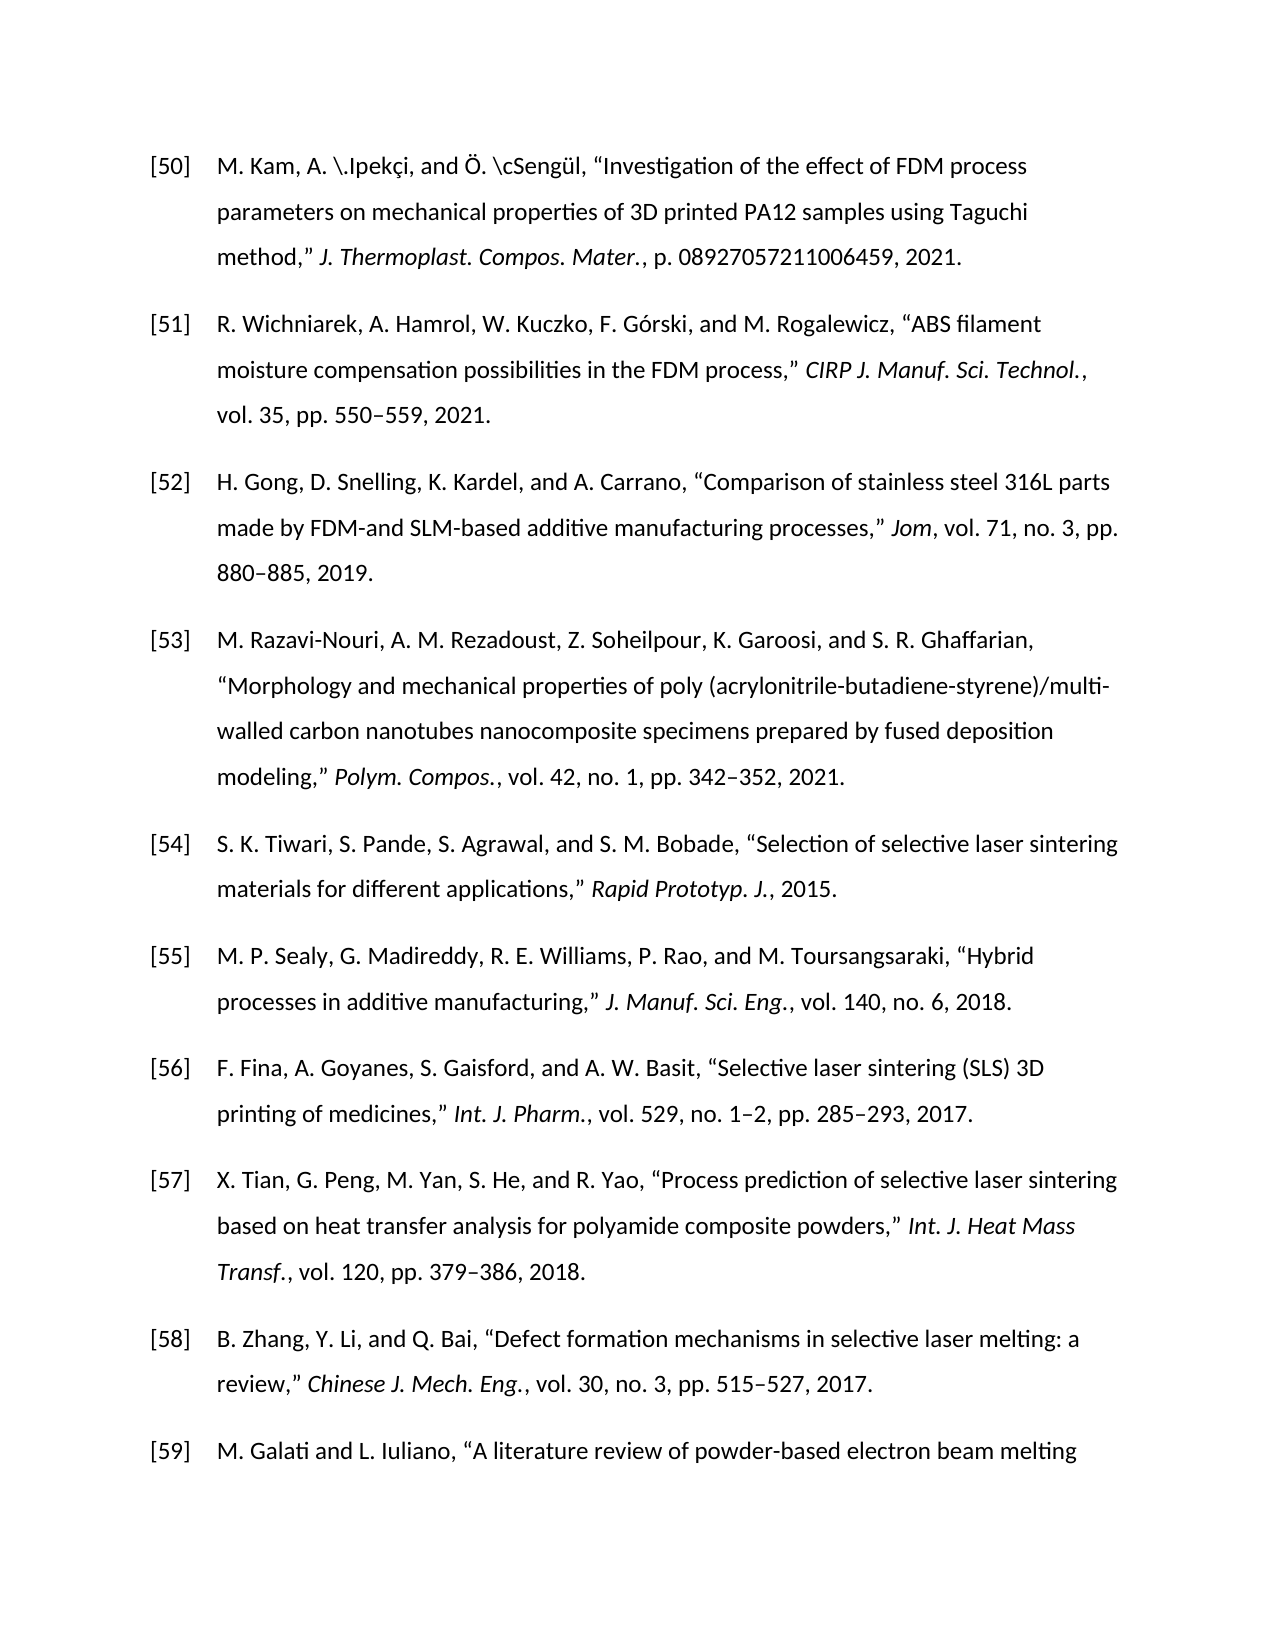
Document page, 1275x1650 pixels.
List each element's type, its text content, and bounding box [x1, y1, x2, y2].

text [150, 1435, 1125, 1466]
text [57] X. Tian, G. Peng, M. Yan, S. He, and R. Yao, “Process prediction of selective laser sintering based on heat transfer analysis for polyamide composite powders,” Int. J. Heat Mass Transf., vol. 120, pp. 379–386, 2018. [150, 1165, 1125, 1287]
text [58] B. Zhang, Y. Li, and Q. Bai, “Defect formation mechanisms in selective laser melting: a review,” Chinese J. Mech. Eng., vol. 30, no. 3, pp. 515–527, 2017. [150, 1323, 1125, 1399]
text [55] M. P. Sealy, G. Madireddy, R. E. Williams, P. Rao, and M. Toursangsaraki, “Hybrid processes in additive manufacturing,” J. Manuf. Sci. Eng., vol. 140, no. 6, 2018. [150, 940, 1125, 1016]
text [56] F. Fina, A. Goyanes, S. Gaisford, and A. W. Basit, “Selective laser sintering (SLS) 3D printing of medicines,” Int. J. Pharm., vol. 529, no. 1–2, pp. 285–293, 2017. [150, 1052, 1125, 1129]
text [54] S. K. Tiwari, S. Pande, S. Agrawal, and S. M. Bobade, “Selection of selective laser sintering materials for different applications,” Rapid Prototyp. J., 2015. [150, 828, 1125, 904]
text [51] R. Wichniarek, A. Hamrol, W. Kuczko, F. Górski, and M. Rogalewicz, “ABS filament moisture compensation possibilities in the FDM process,” CIRP J. Manuf. Sci. Technol., vol. 35, pp. 550–559, 2021. [150, 308, 1125, 430]
text [50] M. Kam, A. \.Ipekçi, and Ö. \cSengül, “Investigation of the effect of FDM process parameters on mechanical properties of 3D printed PA12 samples using Taguchi method,” J. Thermoplast. Compos. Mater., p. 08927057211006459, 2021. [150, 150, 1125, 272]
text [53] M. Razavi-Nouri, A. M. Rezadoust, Z. Soheilpour, K. Garoosi, and S. R. Ghaffarian, “Morphology and mechanical properties of poly (acrylonitrile-butadiene-styrene)/multi-walled carbon nanotubes nanocomposite specimens prepared by fused deposition modeling,” Polym. Compos., vol. 42, no. 1, pp. 342–352, 2021. [150, 624, 1125, 792]
text [52] H. Gong, D. Snelling, K. Kardel, and A. Carrano, “Comparison of stainless steel 316L parts made by FDM-and SLM-based additive manufacturing processes,” Jom, vol. 71, no. 3, pp. 880–885, 2019. [150, 466, 1125, 588]
